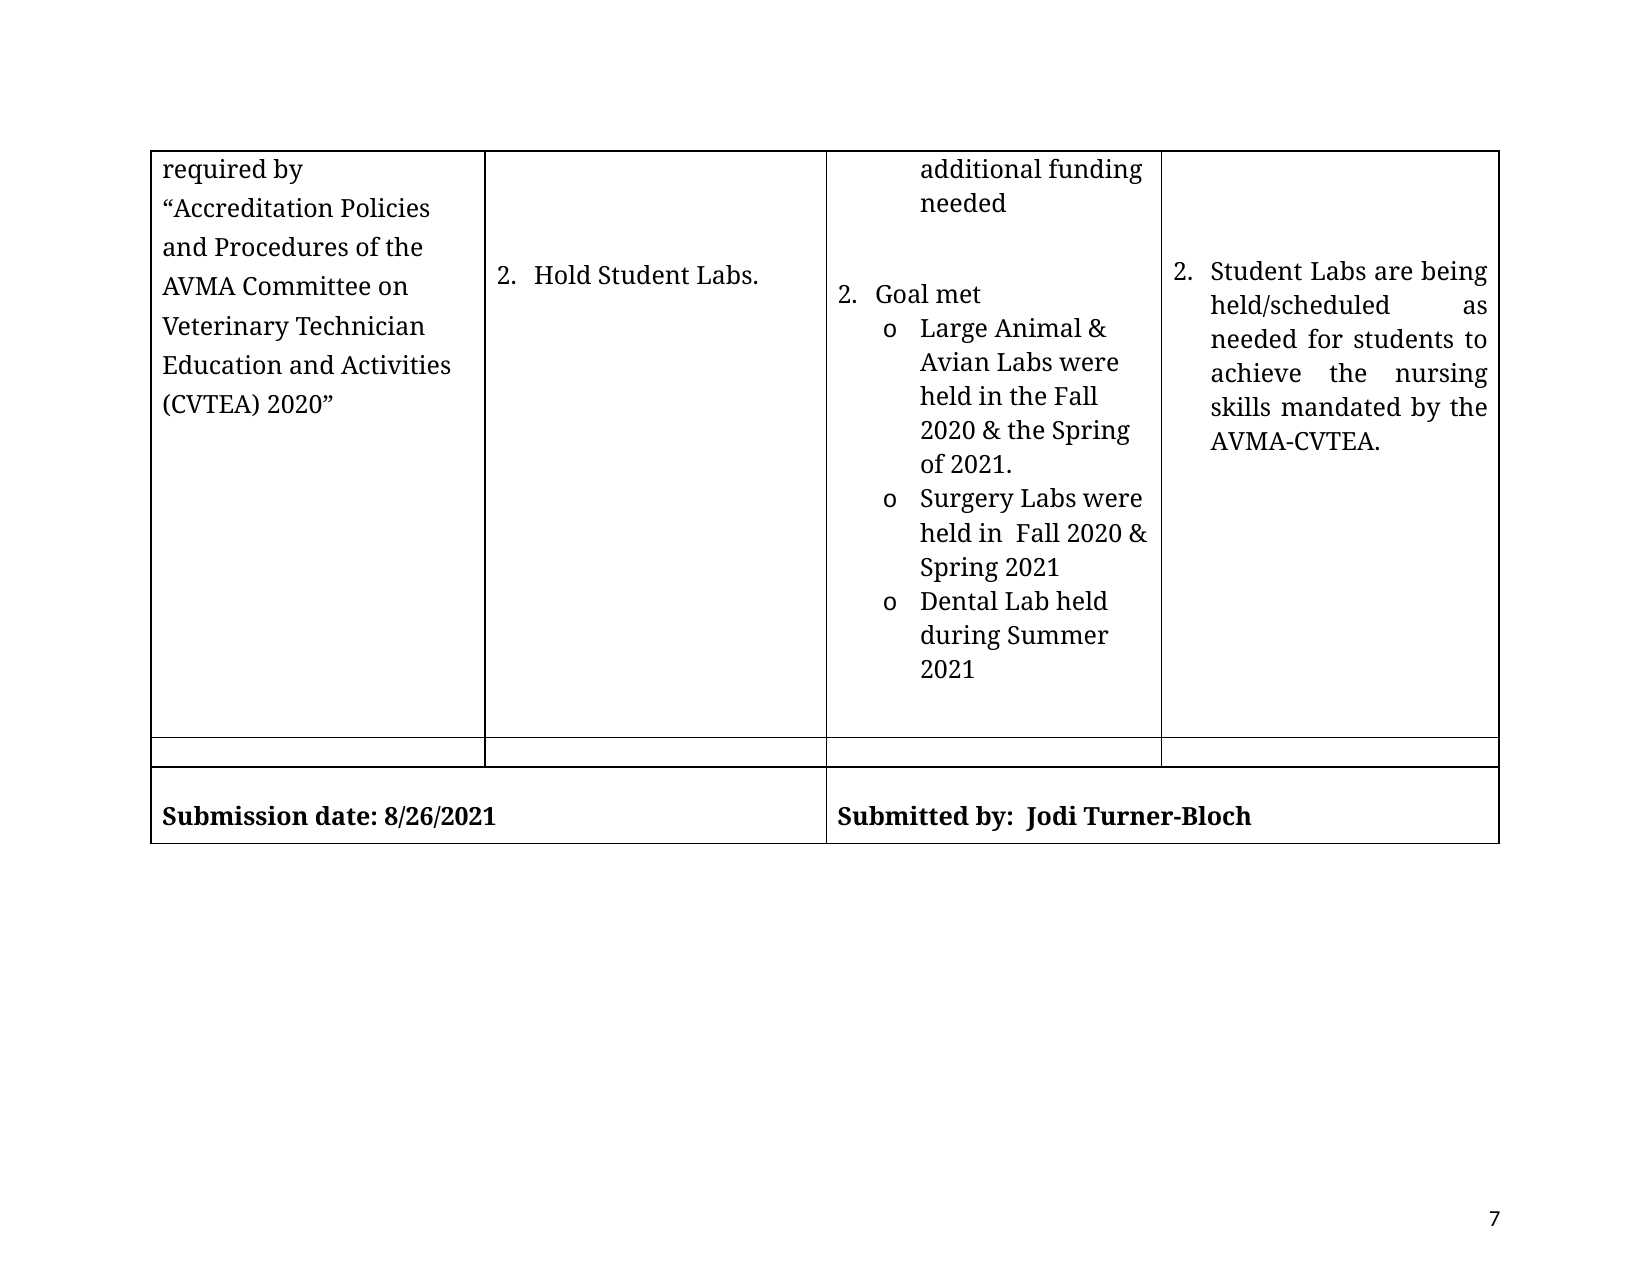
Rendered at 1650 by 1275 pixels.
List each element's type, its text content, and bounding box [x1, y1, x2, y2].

table_cell Submission date: 8/26/2021 [152, 768, 826, 843]
table_cell [1162, 738, 1498, 766]
table_cell [486, 738, 826, 766]
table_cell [827, 152, 1161, 737]
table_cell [486, 152, 826, 737]
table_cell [152, 152, 484, 737]
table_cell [1162, 152, 1498, 737]
table_cell [827, 738, 1161, 766]
table_cell Submitted by: Jodi Turner-Bloch [827, 768, 1498, 843]
table_cell [152, 738, 484, 766]
